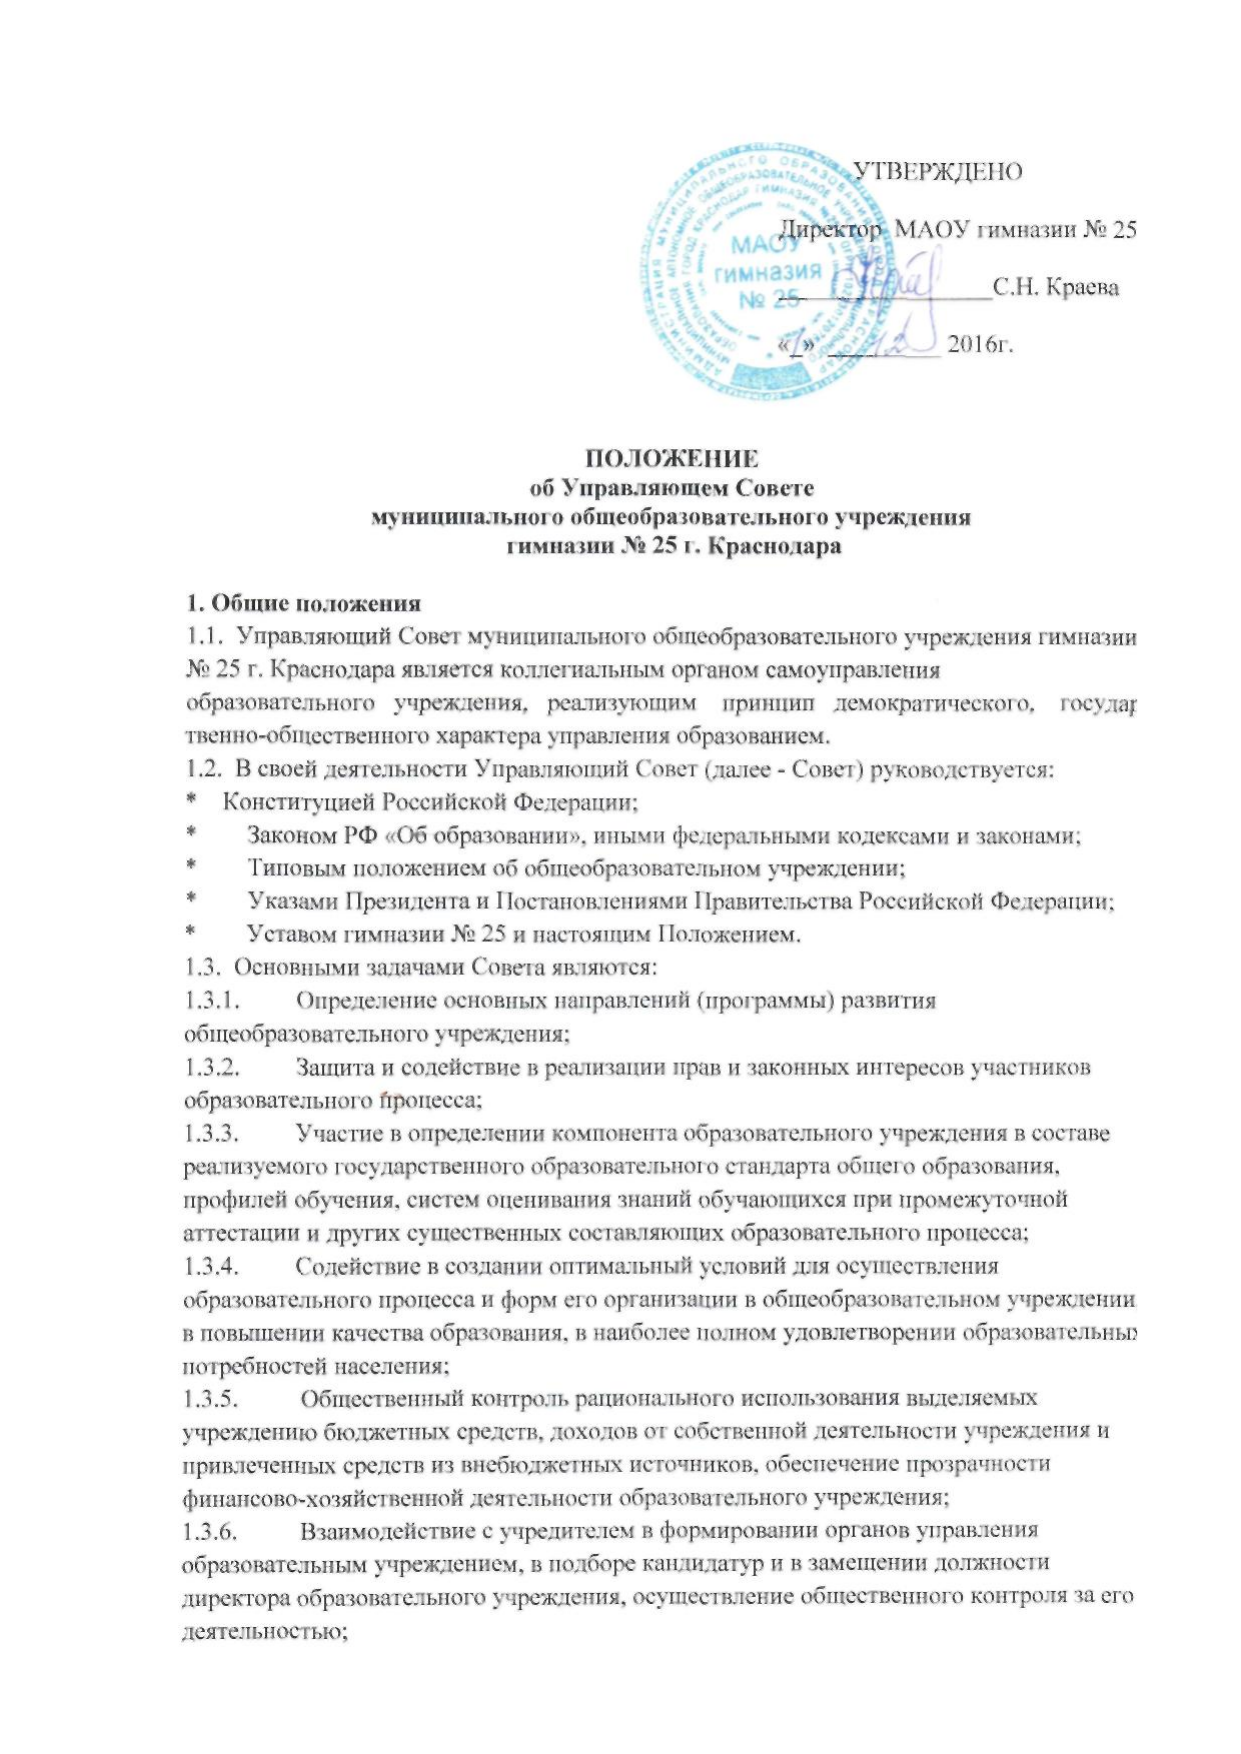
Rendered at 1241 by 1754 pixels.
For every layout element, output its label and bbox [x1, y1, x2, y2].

picture [177, 118, 1138, 1667]
